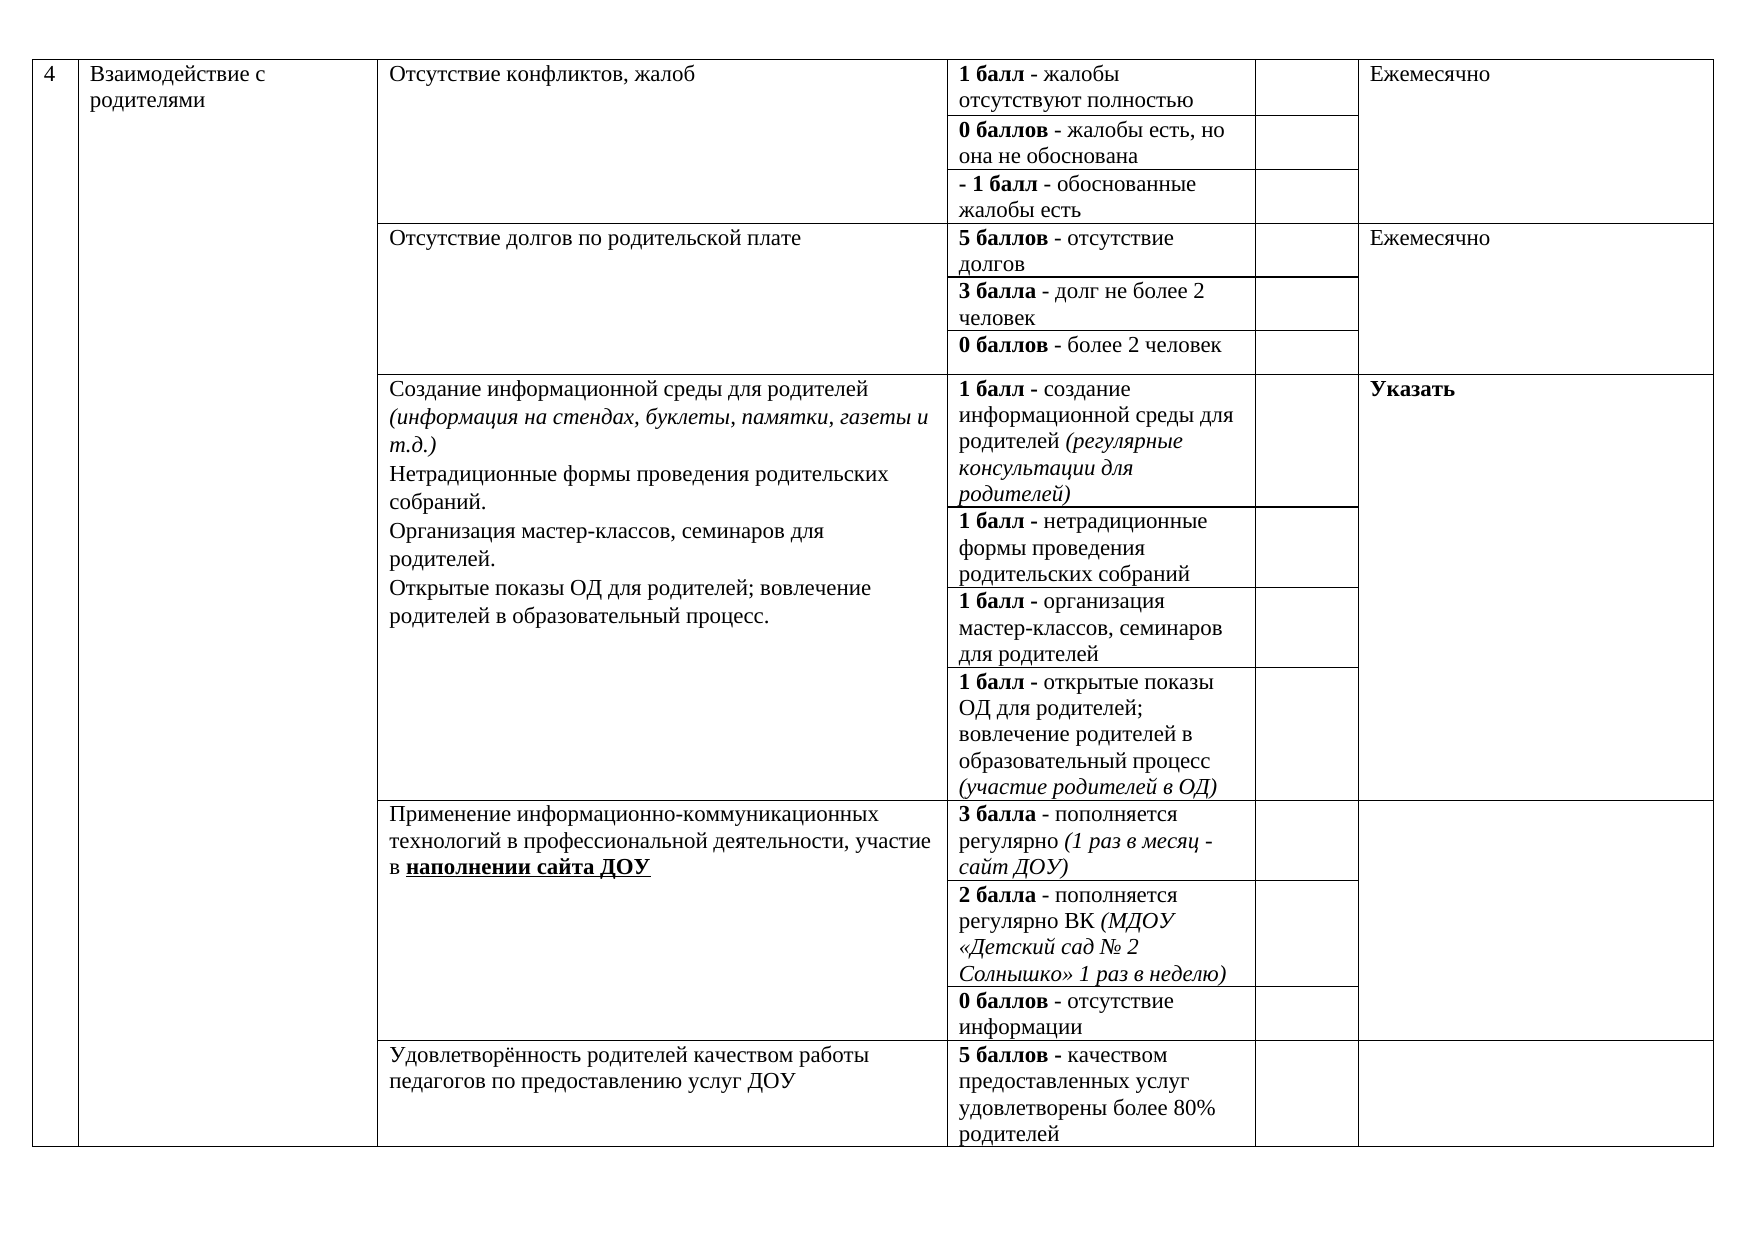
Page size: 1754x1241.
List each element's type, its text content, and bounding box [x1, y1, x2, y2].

table_cell Отсутствие конфликтов, жалоб [378, 60, 947, 223]
table_cell 5 баллов - качеством предоставленных услуг удовлетворены более 80% родителей [948, 1041, 1255, 1146]
table_cell Создание информационной среды для родителей (информация на стендах, буклеты, памятки, газеты и т.д.) Нетрадиционные формы проведения родительских собраний. Организация мастер-классов, семинаров для родителей. Открытые показы ОД для родителей; вовлечение родителей в образовательный процесс. [378, 375, 947, 799]
table_cell [1256, 60, 1358, 115]
table_cell [1256, 508, 1358, 587]
table_cell 1 балл - создание информационной среды для родителей (регулярные консультации для родителей) [948, 375, 1255, 506]
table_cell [378, 1041, 947, 1146]
table_cell 1 балл - нетрадиционные формы проведения родительских собраний [948, 508, 1255, 587]
table_cell 0 баллов - отсутствие информации [948, 987, 1255, 1040]
table_cell [1256, 278, 1358, 330]
table_cell [1256, 801, 1358, 879]
table_cell 0 баллов - более 2 человек [948, 331, 1255, 374]
table_cell - 1 балл - обоснованные жалобы есть [948, 170, 1255, 223]
table_cell 5 баллов - отсутствие долгов [948, 224, 1255, 276]
table_cell [1256, 987, 1358, 1040]
table_cell [1256, 588, 1358, 667]
table_cell [1256, 668, 1358, 799]
table_cell [1256, 375, 1358, 506]
table_cell 3 балла - пополняется регулярно (1 раз в месяц - сайт ДОУ) [948, 801, 1255, 879]
table_cell Применение информационно-коммуникационных технологий в профессиональной деятельности, участие в наполнении сайта ДОУ [378, 801, 947, 1040]
table_cell 2 балла - пополняется регулярно ВК (МДОУ «Детский сад № 2 Солнышко» 1 раз в неделю) [948, 881, 1255, 986]
table_cell [1256, 1041, 1358, 1146]
table_cell 1 балл - организация мастер-классов, семинаров для родителей [948, 588, 1255, 667]
table_cell 0 баллов - жалобы есть, но она не обоснована [948, 116, 1255, 169]
table_cell [1359, 1041, 1713, 1146]
table_cell 4 [33, 60, 78, 1146]
table_cell Взаимодействие с родителями [79, 60, 377, 1146]
table_cell [1359, 801, 1713, 1040]
table_cell 1 балл - открытые показы ОД для родителей; вовлечение родителей в образовательный процесс (участие родителей в ОД) [948, 668, 1255, 799]
table_cell 3 балла - долг не более 2 человек [948, 278, 1255, 330]
table_cell Ежемесячно [1359, 60, 1713, 223]
table_cell Ежемесячно [1359, 224, 1713, 374]
table_cell [1256, 224, 1358, 276]
table_cell [1256, 116, 1358, 169]
table_cell [1256, 881, 1358, 986]
table_cell [1256, 331, 1358, 374]
table_cell Указать [1359, 375, 1713, 799]
table_cell 1 балл - жалобы отсутствуют полностью [948, 60, 1255, 115]
table_cell [1256, 170, 1358, 223]
table_cell Отсутствие долгов по родительской плате [378, 224, 947, 374]
